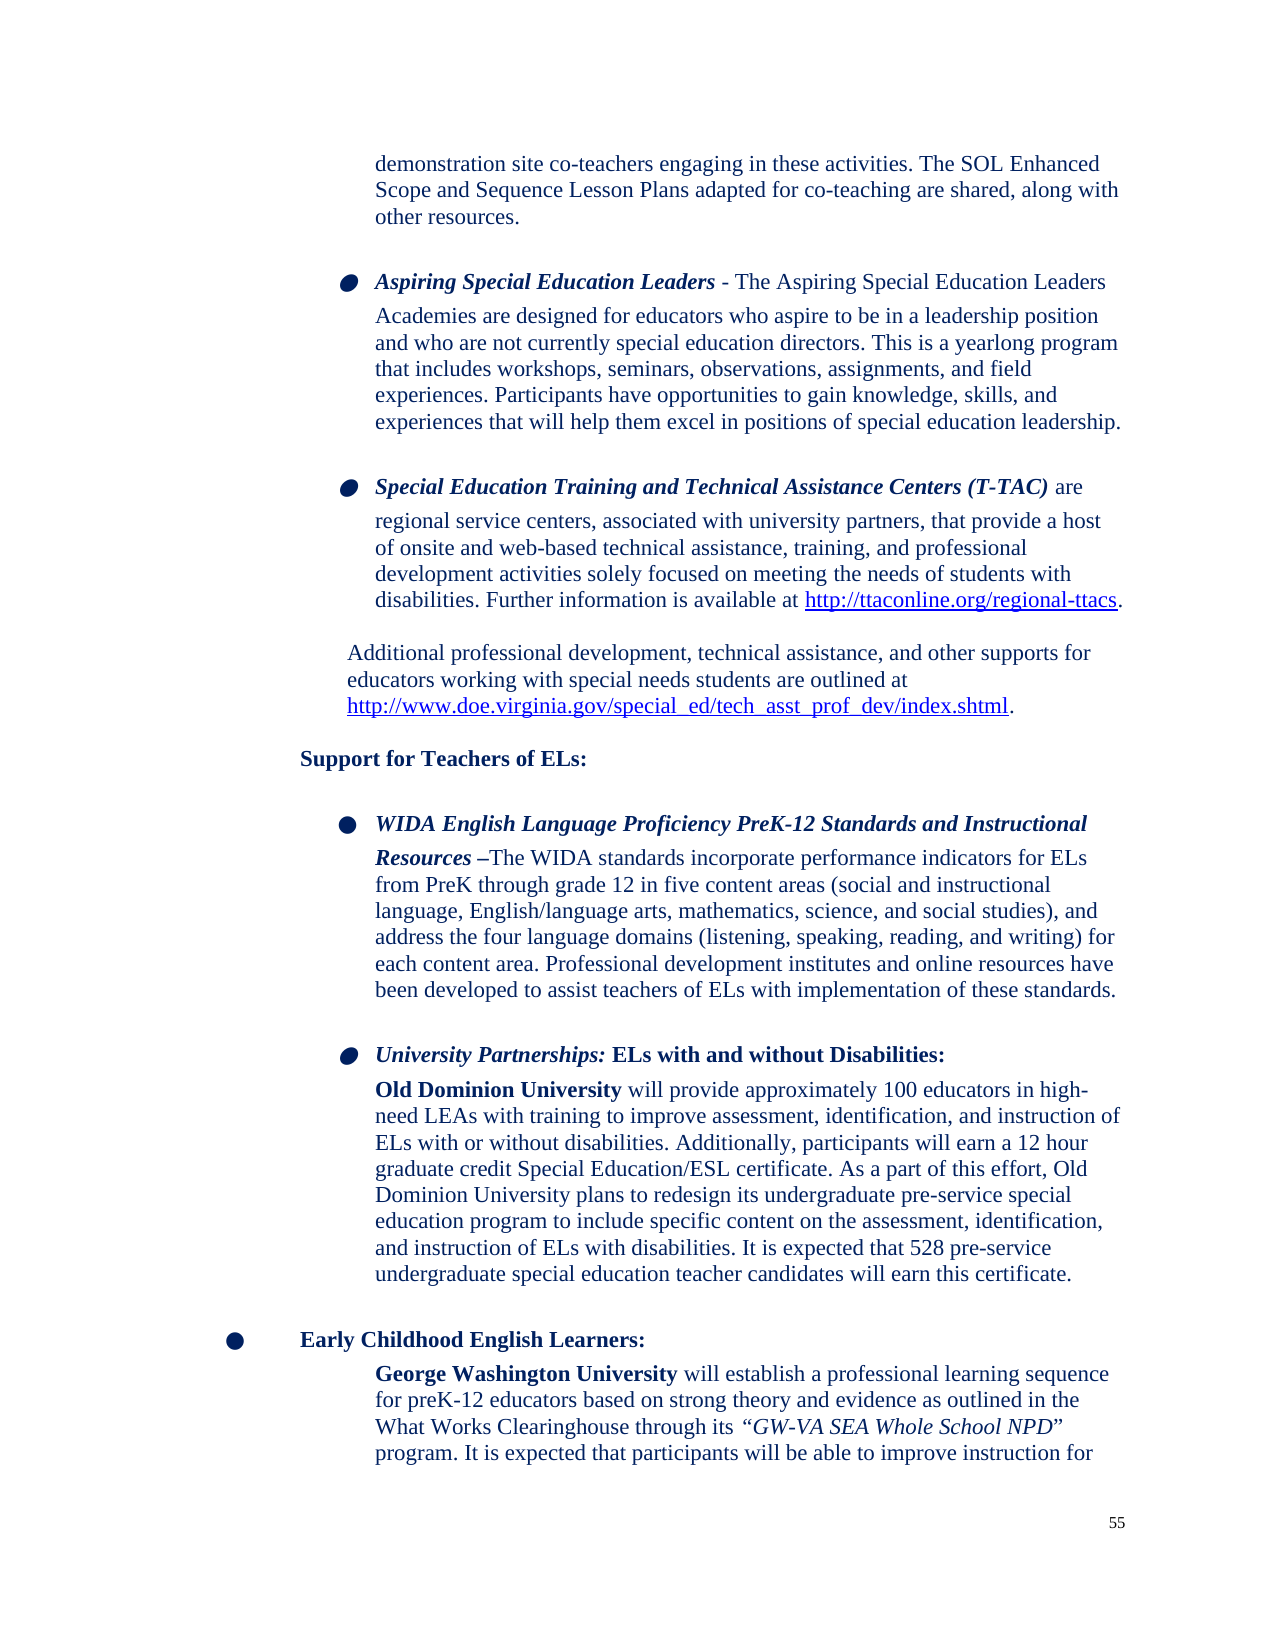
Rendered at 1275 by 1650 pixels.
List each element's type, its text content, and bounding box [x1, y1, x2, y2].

text Support for Teachers of ELs: [225, 745, 1125, 771]
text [375, 1360, 1125, 1465]
text Old Dominion University will provide approximately 100 educators in high-need LEAs with training to improve assessment, identification, and instruction of ELs with or without disabilities. Additionally, participants will earn a 12 hour graduate credit Special Education/ESL certificate. As a part of this effort, Old Dominion University plans to redesign its undergraduate pre-service special education program to include specific content on the assessment, identification, and instruction of ELs with disabilities. It is expected that 528 pre-service undergraduate special education teacher candidates will earn this certificate. [375, 1076, 1125, 1287]
text Additional professional development, technical assistance, and other supports for educators working with special needs students are outlined at http://www.doe.virginia.gov/special_ed/tech_asst_prof_dev/index.shtml. [347, 639, 1125, 718]
list University Partnerships: ELs with and without Disabilities: [337, 1029, 1125, 1076]
list Early Childhood English Learners: [150, 1313, 1125, 1360]
list Aspiring Special Education Leaders - The Aspiring Special Education Leaders Academies are designed for educators who aspire to be in a leadership position and who are not currently special education directors. This is a yearlong program that includes workshops, seminars, observations, assignments, and field experiences. Participants have opportunities to gain knowledge, skills, and experiences that will help them excel in positions of special education leadership. [337, 255, 1125, 434]
list Special Education Training and Technical Assistance Centers (T-TAC) are regional service centers, associated with university partners, that provide a host of onsite and web-based technical assistance, training, and professional development activities solely focused on meeting the needs of students with disabilities. Further information is available at http://ttaconline.org/regional-ttacs. [337, 461, 1125, 613]
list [337, 150, 1125, 229]
list WIDA English Language Proficiency PreK-12 Standards and Instructional Resources –The WIDA standards incorporate performance indicators for ELs from PreK through grade 12 in five content areas (social and instructional language, English/language arts, mathematics, science, and social studies), and address the four language domains (listening, speaking, reading, and writing) for each content area. Professional development institutes and online resources have been developed to assist teachers of ELs with implementation of these standards. [337, 797, 1125, 1002]
